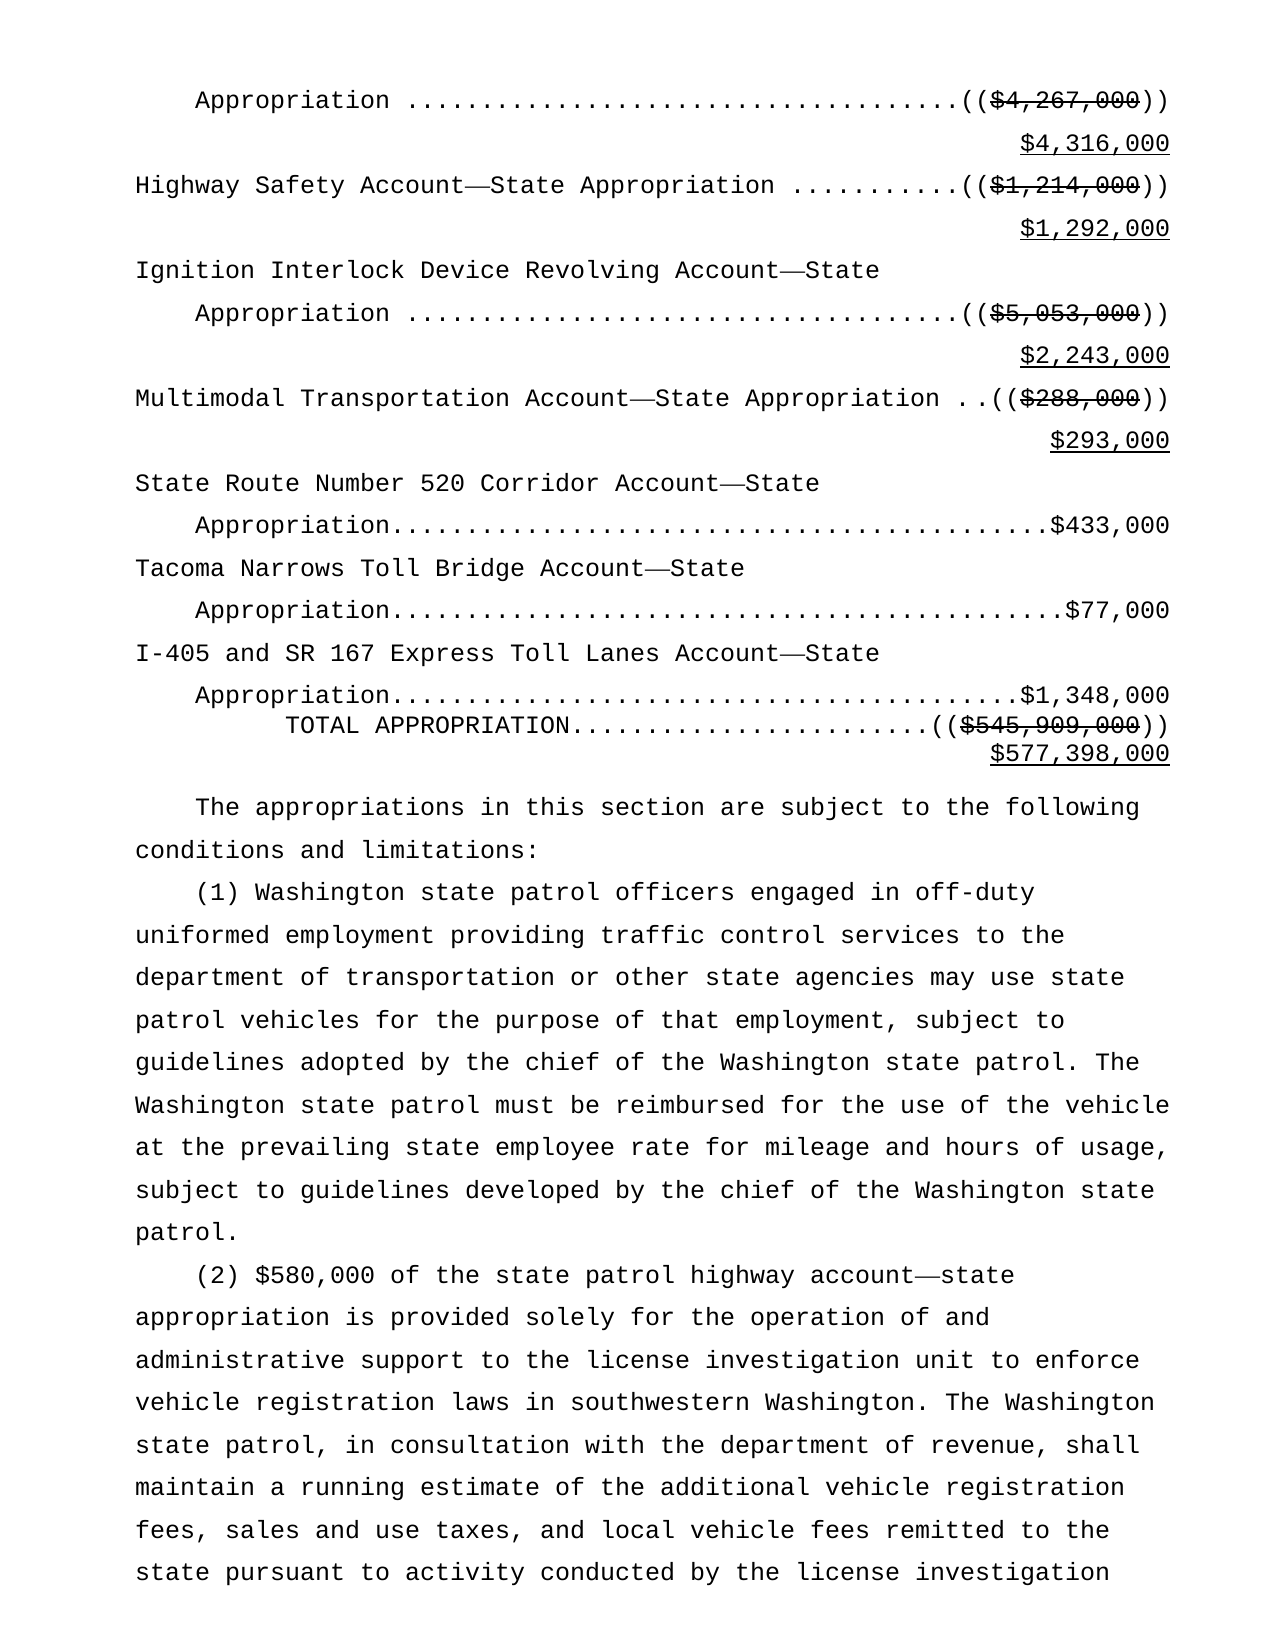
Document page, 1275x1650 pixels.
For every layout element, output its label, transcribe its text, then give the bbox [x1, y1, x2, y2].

text State Route Number 520 Corridor Account—State [135, 457, 1170, 500]
text Appropriation $1,348,000 [135, 670, 1170, 712]
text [135, 1249, 1170, 1589]
text The appropriations in this section are subject to the following conditions and limitations: [135, 782, 1170, 867]
text Appropriation $77,000 [135, 585, 1170, 627]
text $2,243,000 [135, 330, 1170, 372]
text Ignition Interlock Device Revolving Account—State [135, 245, 1170, 287]
text $293,000 [135, 415, 1170, 457]
text $577,398,000 [135, 741, 1170, 769]
text Tacoma Narrows Toll Bridge Account—State [135, 542, 1170, 585]
text TOTAL APPROPRIATION (($545,909,000)) [135, 712, 1170, 741]
text $1,292,000 [135, 202, 1170, 245]
text Appropriation (($4,267,000)) [135, 75, 1170, 117]
text $4,316,000 [135, 117, 1170, 160]
text Highway Safety Account—State Appropriation (($1,214,000)) [135, 160, 1170, 202]
text Appropriation (($5,053,000)) [135, 287, 1170, 330]
text Multimodal Transportation Account—State Appropriation (($288,000)) [135, 372, 1170, 415]
text I-405 and SR 167 Express Toll Lanes Account—State [135, 627, 1170, 670]
text Appropriation $433,000 [135, 500, 1170, 542]
text (1) Washington state patrol officers engaged in off-duty uniformed employment providing traffic control services to the department of transportation or other state agencies may use state patrol vehicles for the purpose of that employment, subject to guidelines adopted by the chief of the Washington state patrol. The Washington state patrol must be reimbursed for the use of the vehicle at the prevailing state employee rate for mileage and hours of usage, subject to guidelines developed by the chief of the Washington state patrol. [135, 867, 1170, 1249]
